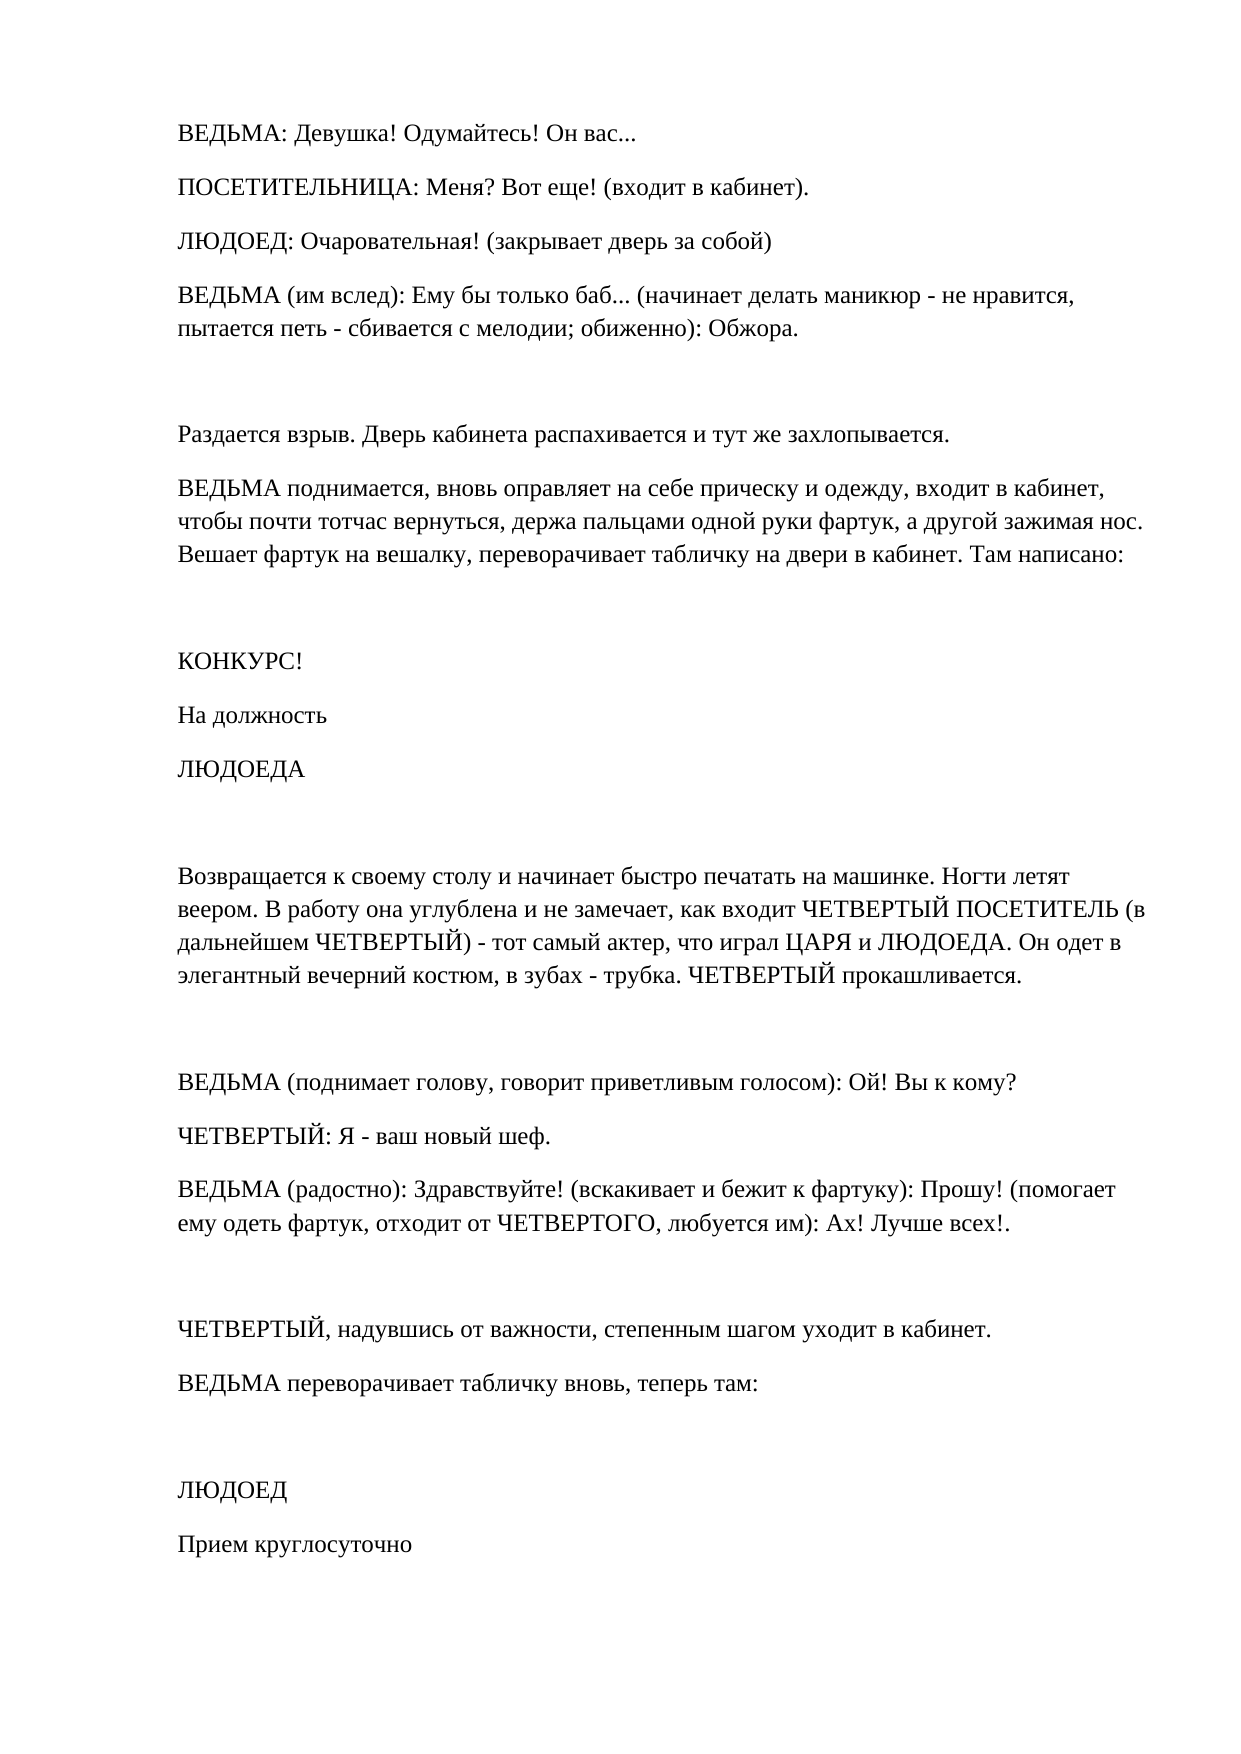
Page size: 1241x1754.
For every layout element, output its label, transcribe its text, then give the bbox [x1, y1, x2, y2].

text ВЕДЬМА (им вслед): Ему бы только баб... (начинает делать маникюр - не нравится, пытается петь - сбивается с мелодии; обиженно): Обжора. [177, 280, 1152, 341]
text ЧЕТВЕРТЫЙ, надувшись от важности, степенным шагом уходит в кабинет. [177, 1314, 1152, 1343]
text ВЕДЬМА поднимается, вновь оправляет на себе прическу и одежду, входит в кабинет, чтобы почти тотчас вернуться, держа пальцами одной руки фартук, а другой зажимая нос. Вешает фартук на вешалку, переворачивает табличку на двери в кабинет. Там написано: [177, 473, 1152, 568]
text ЛЮДОЕДА [177, 754, 1152, 783]
text ПОСЕТИТЕЛЬНИЦА: Меня? Вот еще! (входит в кабинет). [177, 172, 1152, 201]
text ЛЮДОЕД [177, 1475, 1152, 1504]
text ВЕДЬМА переворачивает табличку вновь, теперь там: [177, 1368, 1152, 1397]
text ВЕДЬМА: Девушка! Одумайтесь! Он вас... [177, 118, 1152, 147]
text ВЕДЬМА (радостно): Здравствуйте! (вскакивает и бежит к фартуку): Прошу! (помогает ему одеть фартук, отходит от ЧЕТВЕРТОГО, любуется им): Ах! Лучше всех!. [177, 1174, 1152, 1236]
text Возвращается к своему столу и начинает быстро печатать на машинке. Ногти летят веером. В работу она углублена и не замечает, как входит ЧЕТВЕРТЫЙ ПОСЕТИТЕЛЬ (в дальнейшем ЧЕТВЕРТЫЙ) - тот самый актер, что играл ЦАРЯ и ЛЮДОЕДА. Он одет в элегантный вечерний костюм, в зубах - трубка. ЧЕТВЕРТЫЙ прокашливается. [177, 861, 1152, 989]
text ВЕДЬМА (поднимает голову, говорит приветливым голосом): Ой! Вы к кому? [177, 1067, 1152, 1096]
text ЧЕТВЕРТЫЙ: Я - ваш новый шеф. [177, 1121, 1152, 1149]
text ЛЮДОЕД: Очаровательная! (закрывает дверь за собой) [177, 226, 1152, 254]
text Раздается взрыв. Дверь кабинета распахивается и тут же захлопывается. [177, 419, 1152, 448]
text На должность [177, 700, 1152, 729]
text КОНКУРС! [177, 646, 1152, 675]
text Прием круглосуточно [177, 1529, 1152, 1558]
